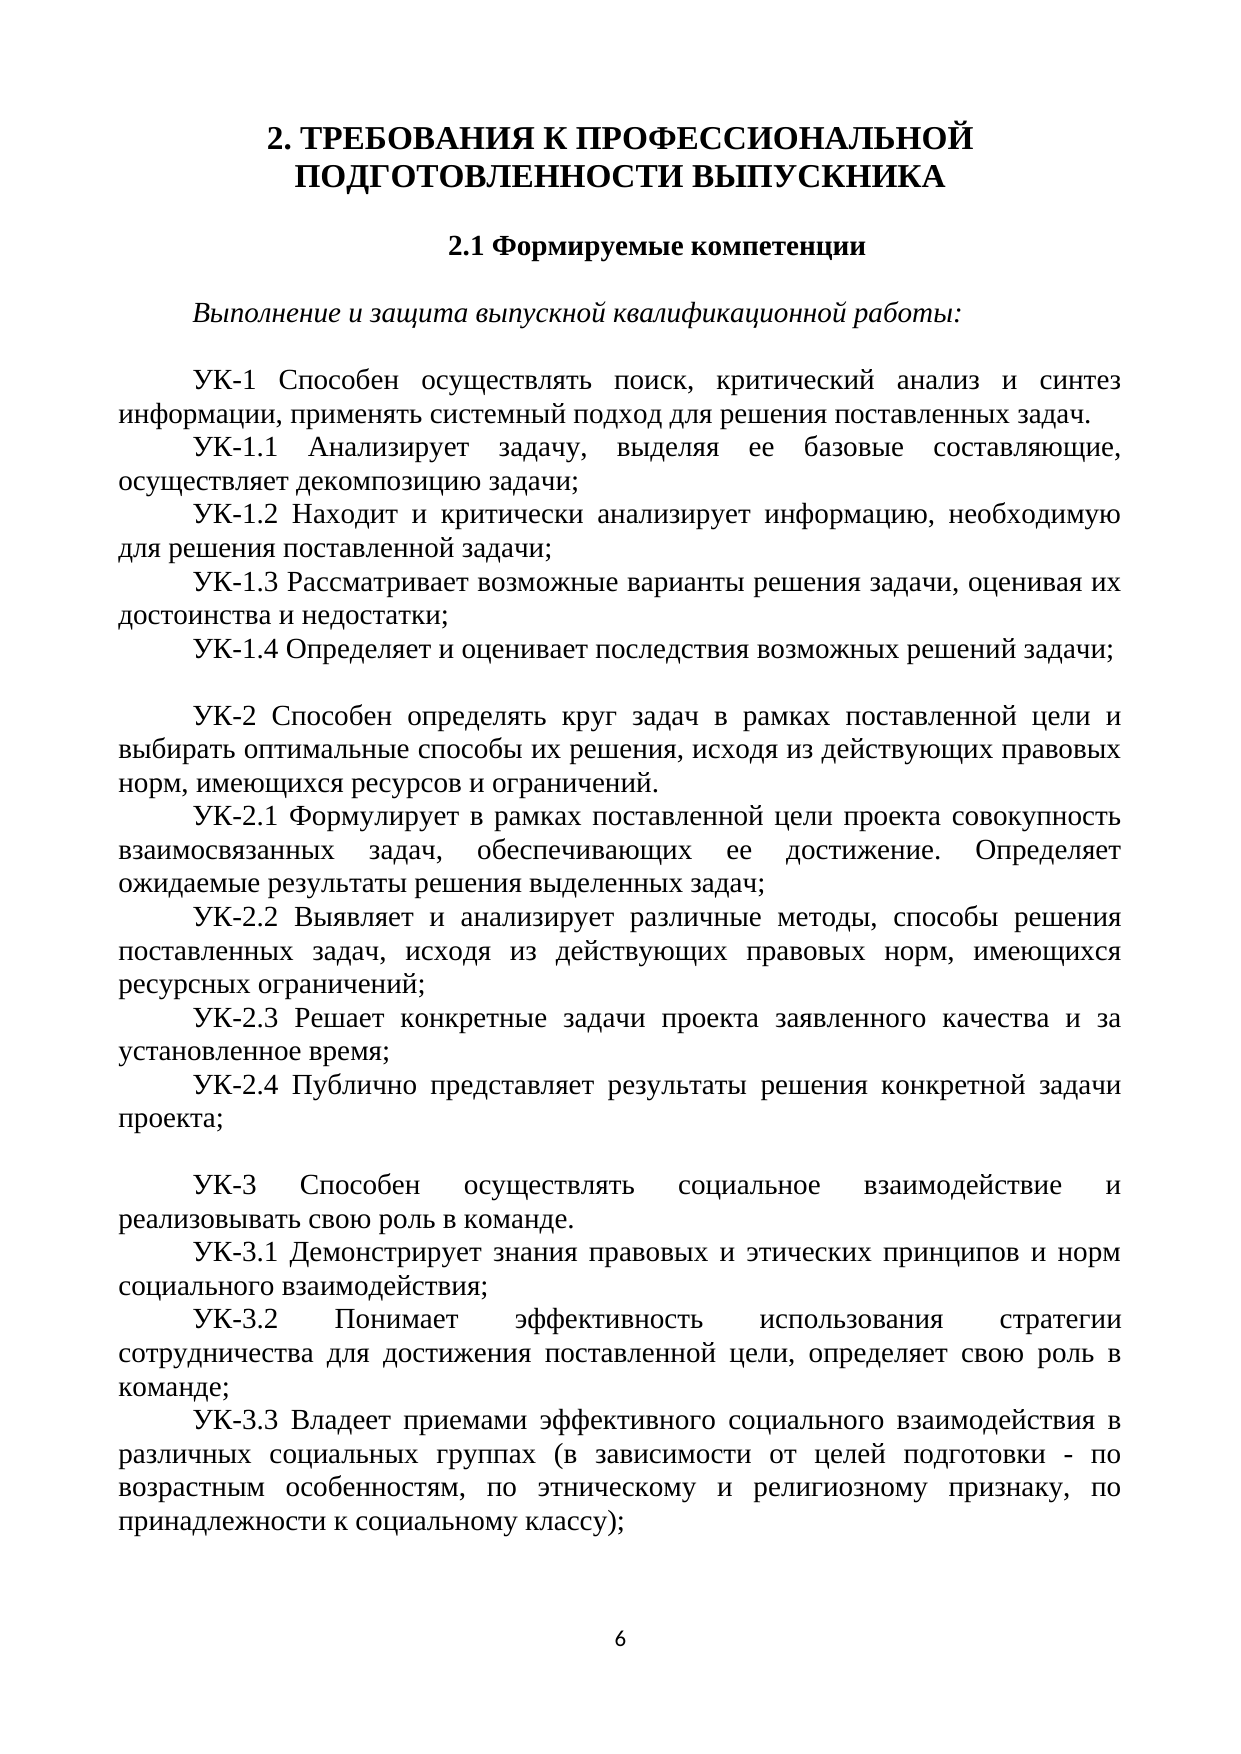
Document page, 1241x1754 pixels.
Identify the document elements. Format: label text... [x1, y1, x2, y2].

text УК-3.1 Демонстрирует знания правовых и этических принципов и норм социального взаимодействия; [118, 1234, 1122, 1302]
text УК-1.3 Рассматривает возможные варианты решения задачи, оценивая их достоинства и недостатки; [118, 564, 1122, 631]
text УК-2 Способен определять круг задач в рамках поставленной цели и выбирать оптимальные способы их решения, исходя из действующих правовых норм, имеющихся ресурсов и ограничений. [118, 698, 1122, 798]
text 2. ТРЕБОВАНИЯ К ПРОФЕССИОНАЛЬНОЙ [118, 118, 1122, 156]
text УК-3.3 Владеет приемами эффективного социального взаимодействия в различных социальных группах (в зависимости от целей подготовки - по возрастным особенностям, по этническому и религиозному признаку, по принадлежности к социальному классу); [118, 1402, 1122, 1536]
text УК-2.4 Публично представляет результаты решения конкретной задачи проекта; [118, 1067, 1122, 1134]
text Выполнение и защита выпускной квалификационной работы: [118, 295, 1122, 329]
text УК-1.2 Находит и критически анализирует информацию, необходимую для решения поставленной задачи; [118, 497, 1122, 564]
text УК-2.2 Выявляет и анализирует различные методы, способы решения поставленных задач, исходя из действующих правовых норм, имеющихся ресурсных ограничений; [118, 899, 1122, 1000]
text ПОДГОТОВЛЕННОСТИ ВЫПУСКНИКА [118, 156, 1122, 195]
text УК-1.4 Определяет и оценивает последствия возможных решений задачи; [118, 631, 1122, 664]
text УК-3 Способен осуществлять социальное взаимодействие и реализовывать свою роль в команде. [118, 1167, 1122, 1234]
text УК-3.2 Понимает эффективность использования стратегии сотрудничества для достижения поставленной цели, определяет свою роль в команде; [118, 1302, 1122, 1402]
text УК-1 Способен осуществлять поиск, критический анализ и синтез информации, применять системный подход для решения поставленных задач. [118, 362, 1122, 429]
text УК-2.3 Решает конкретные задачи проекта заявленного качества и за установленное время; [118, 1000, 1122, 1067]
text 2.1 Формируемые компетенции [118, 228, 1122, 262]
text УК-1.1 Анализирует задачу, выделяя ее базовые составляющие, осуществляет декомпозицию задачи; [118, 429, 1122, 497]
text УК-2.1 Формулирует в рамках поставленной цели проекта совокупность взаимосвязанных задач, обеспечивающих ее достижение. Определяет ожидаемые результаты решения выделенных задач; [118, 798, 1122, 899]
